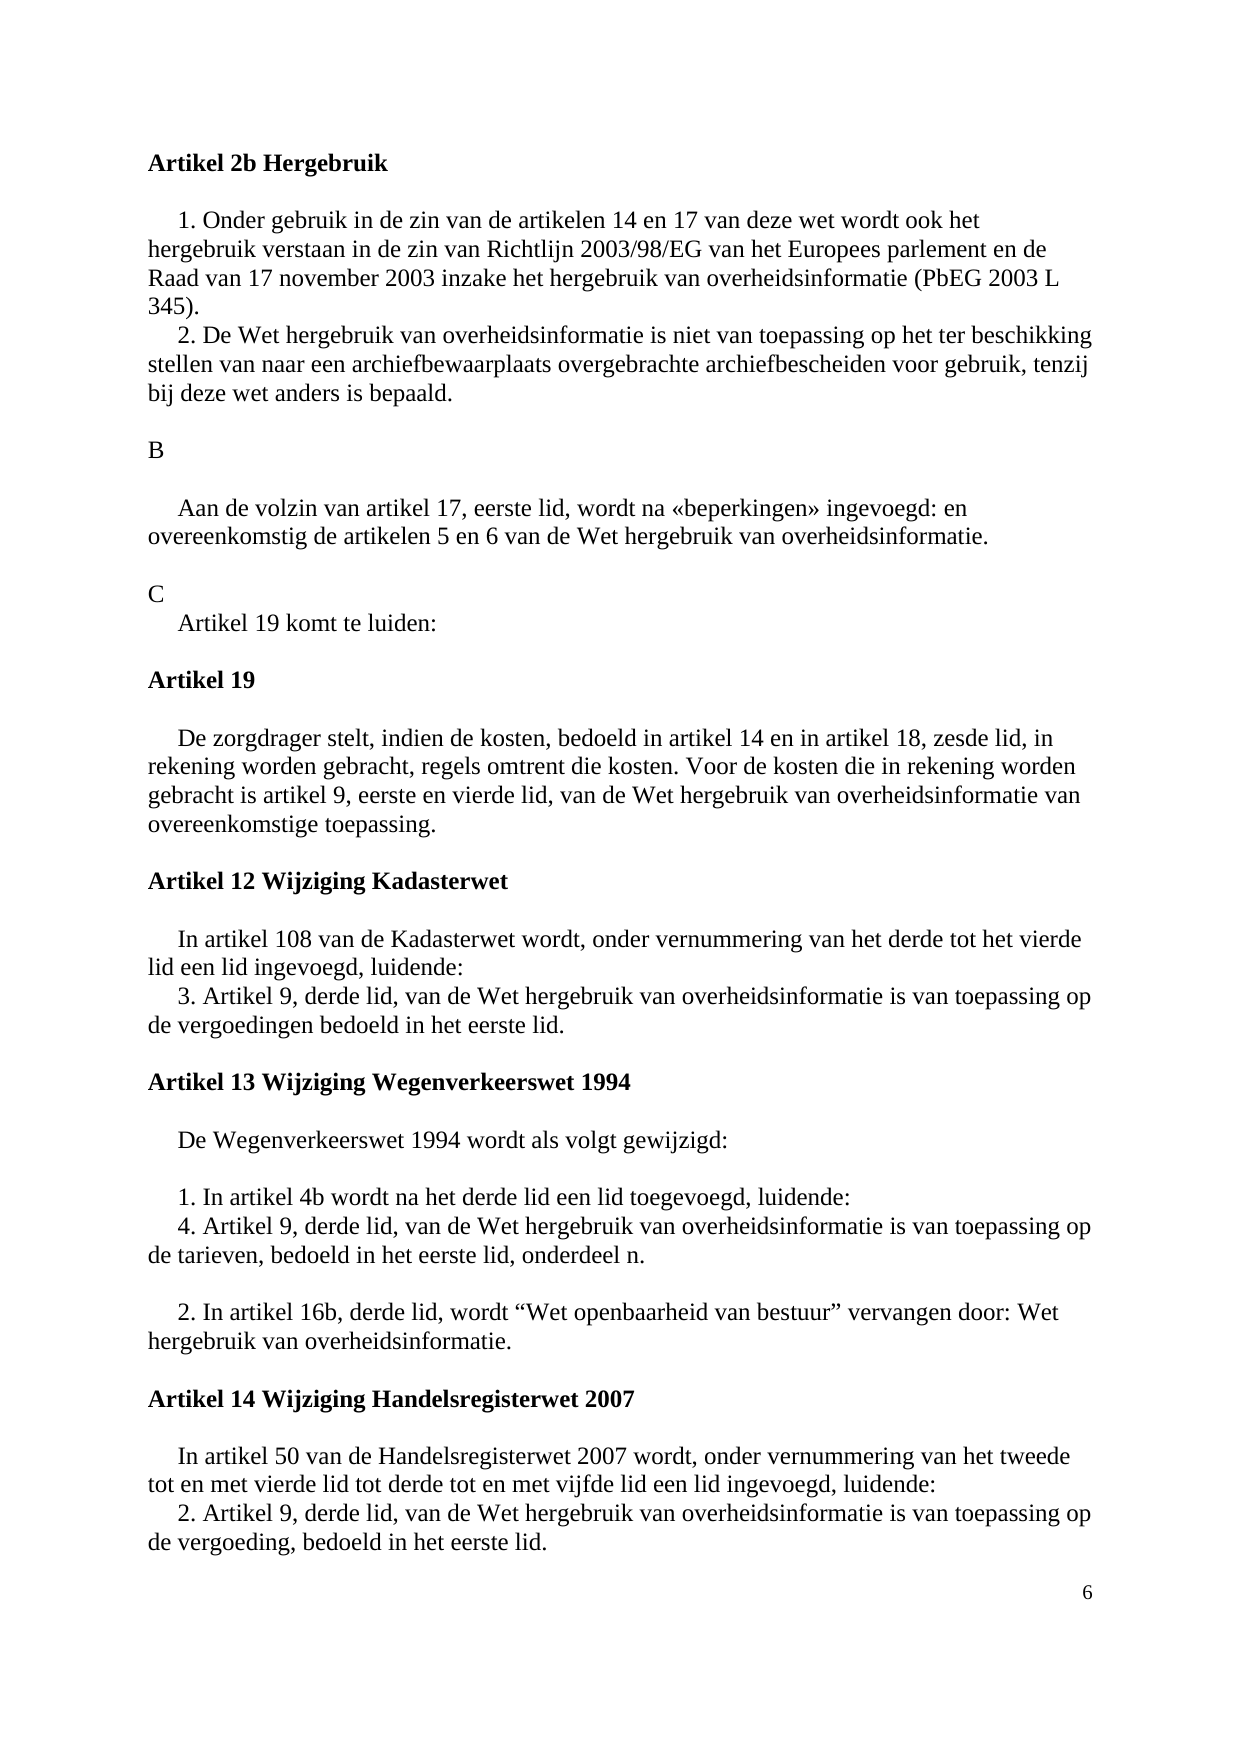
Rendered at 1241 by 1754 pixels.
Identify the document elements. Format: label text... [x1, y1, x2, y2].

text In artikel 50 van de Handelsregisterwet 2007 wordt, onder vernummering van het tweede tot en met vierde lid tot derde tot en met vijfde lid een lid ingevoegd, luidende: [148, 1441, 1092, 1498]
text 2. Artikel 9, derde lid, van de Wet hergebruik van overheidsinformatie is van toepassing op de vergoeding, bedoeld in het eerste lid. [148, 1498, 1092, 1556]
text Aan de volzin van artikel 17, eerste lid, wordt na «beperkingen» ingevoegd: en overeenkomstig de artikelen 5 en 6 van de Wet hergebruik van overheidsinformatie. [148, 493, 1092, 550]
text 3. Artikel 9, derde lid, van de Wet hergebruik van overheidsinformatie is van toepassing op de vergoedingen bedoeld in het eerste lid. [148, 981, 1092, 1039]
text 2. De Wet hergebruik van overheidsinformatie is niet van toepassing op het ter beschikking stellen van naar een archiefbewaarplaats overgebrachte archiefbescheiden voor gebruik, tenzij bij deze wet anders is bepaald. [148, 320, 1092, 406]
text Artikel 14 Wijziging Handelsregisterwet 2007 [148, 1384, 1092, 1412]
text 1. In artikel 4b wordt na het derde lid een lid toegevoegd, luidende: [148, 1182, 1092, 1211]
text C [148, 579, 1092, 608]
text 2. In artikel 16b, derde lid, wordt “Wet openbaarheid van bestuur” vervangen door: Wet hergebruik van overheidsinformatie. [148, 1297, 1092, 1355]
text Artikel 13 Wijziging Wegenverkeerswet 1994 [148, 1067, 1092, 1096]
text Artikel 19 [148, 665, 1092, 694]
text 1. Onder gebruik in de zin van de artikelen 14 en 17 van deze wet wordt ook het hergebruik verstaan in de zin van Richtlijn 2003/98/EG van het Europees parlement en de Raad van 17 november 2003 inzake het hergebruik van overheidsinformatie (PbEG 2003 L 345). [148, 205, 1092, 320]
text 4. Artikel 9, derde lid, van de Wet hergebruik van overheidsinformatie is van toepassing op de tarieven, bedoeld in het eerste lid, onderdeel n. [148, 1211, 1092, 1269]
text In artikel 108 van de Kadasterwet wordt, onder vernummering van het derde tot het vierde lid een lid ingevoegd, luidende: [148, 924, 1092, 981]
text De Wegenverkeerswet 1994 wordt als volgt gewijzigd: [148, 1125, 1092, 1154]
text Artikel 12 Wijziging Kadasterwet [148, 866, 1092, 895]
text B [148, 435, 1092, 464]
text Artikel 19 komt te luiden: [148, 608, 1092, 636]
text De zorgdrager stelt, indien de kosten, bedoeld in artikel 14 en in artikel 18, zesde lid, in rekening worden gebracht, regels omtrent die kosten. Voor de kosten die in rekening worden gebracht is artikel 9, eerste en vierde lid, van de Wet hergebruik van overheidsinformatie van overeenkomstige toepassing. [148, 723, 1092, 838]
text Artikel 2b Hergebruik [148, 148, 1092, 176]
